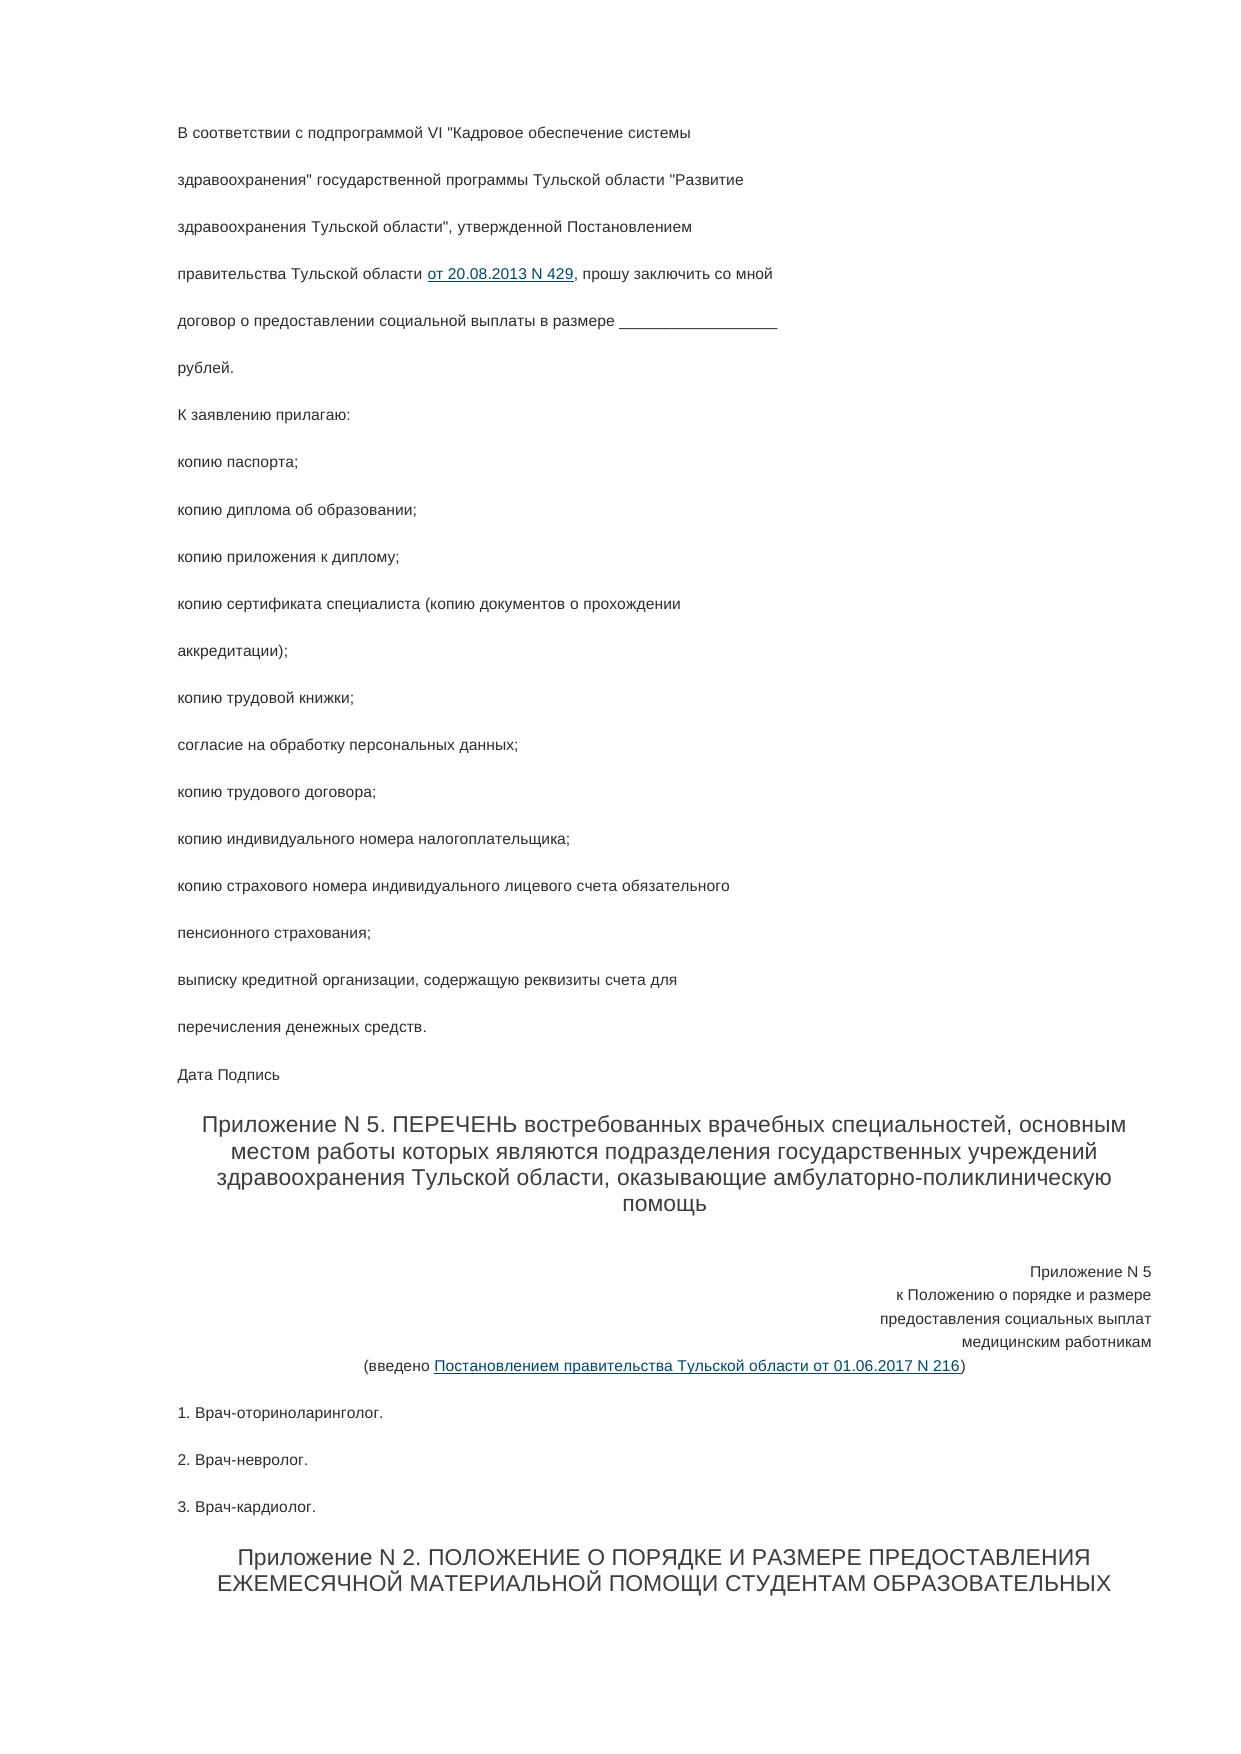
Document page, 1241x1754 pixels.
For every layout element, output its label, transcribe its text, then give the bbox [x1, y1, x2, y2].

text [177, 118, 1152, 1083]
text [177, 1544, 1152, 1597]
text Приложение N 5. ПЕРЕЧЕНЬ востребованных врачебных специальностей, основным местом работы которых являются подразделения государственных учреждений здравоохранения Тульской области, оказывающие амбулаторно-поликлиническую помощь [177, 1111, 1152, 1217]
text 1. Врач-оториноларинголог. 2. Врач-невролог. 3. Врач-кардиолог. [177, 1375, 1152, 1516]
text (введено Постановлением правительства Тульской области от 01.06.2017 N 216) [177, 1351, 1152, 1375]
text Приложение N 5 к Положению о порядке и размере предоставления социальных выплат медицинским работникам [177, 1233, 1152, 1351]
